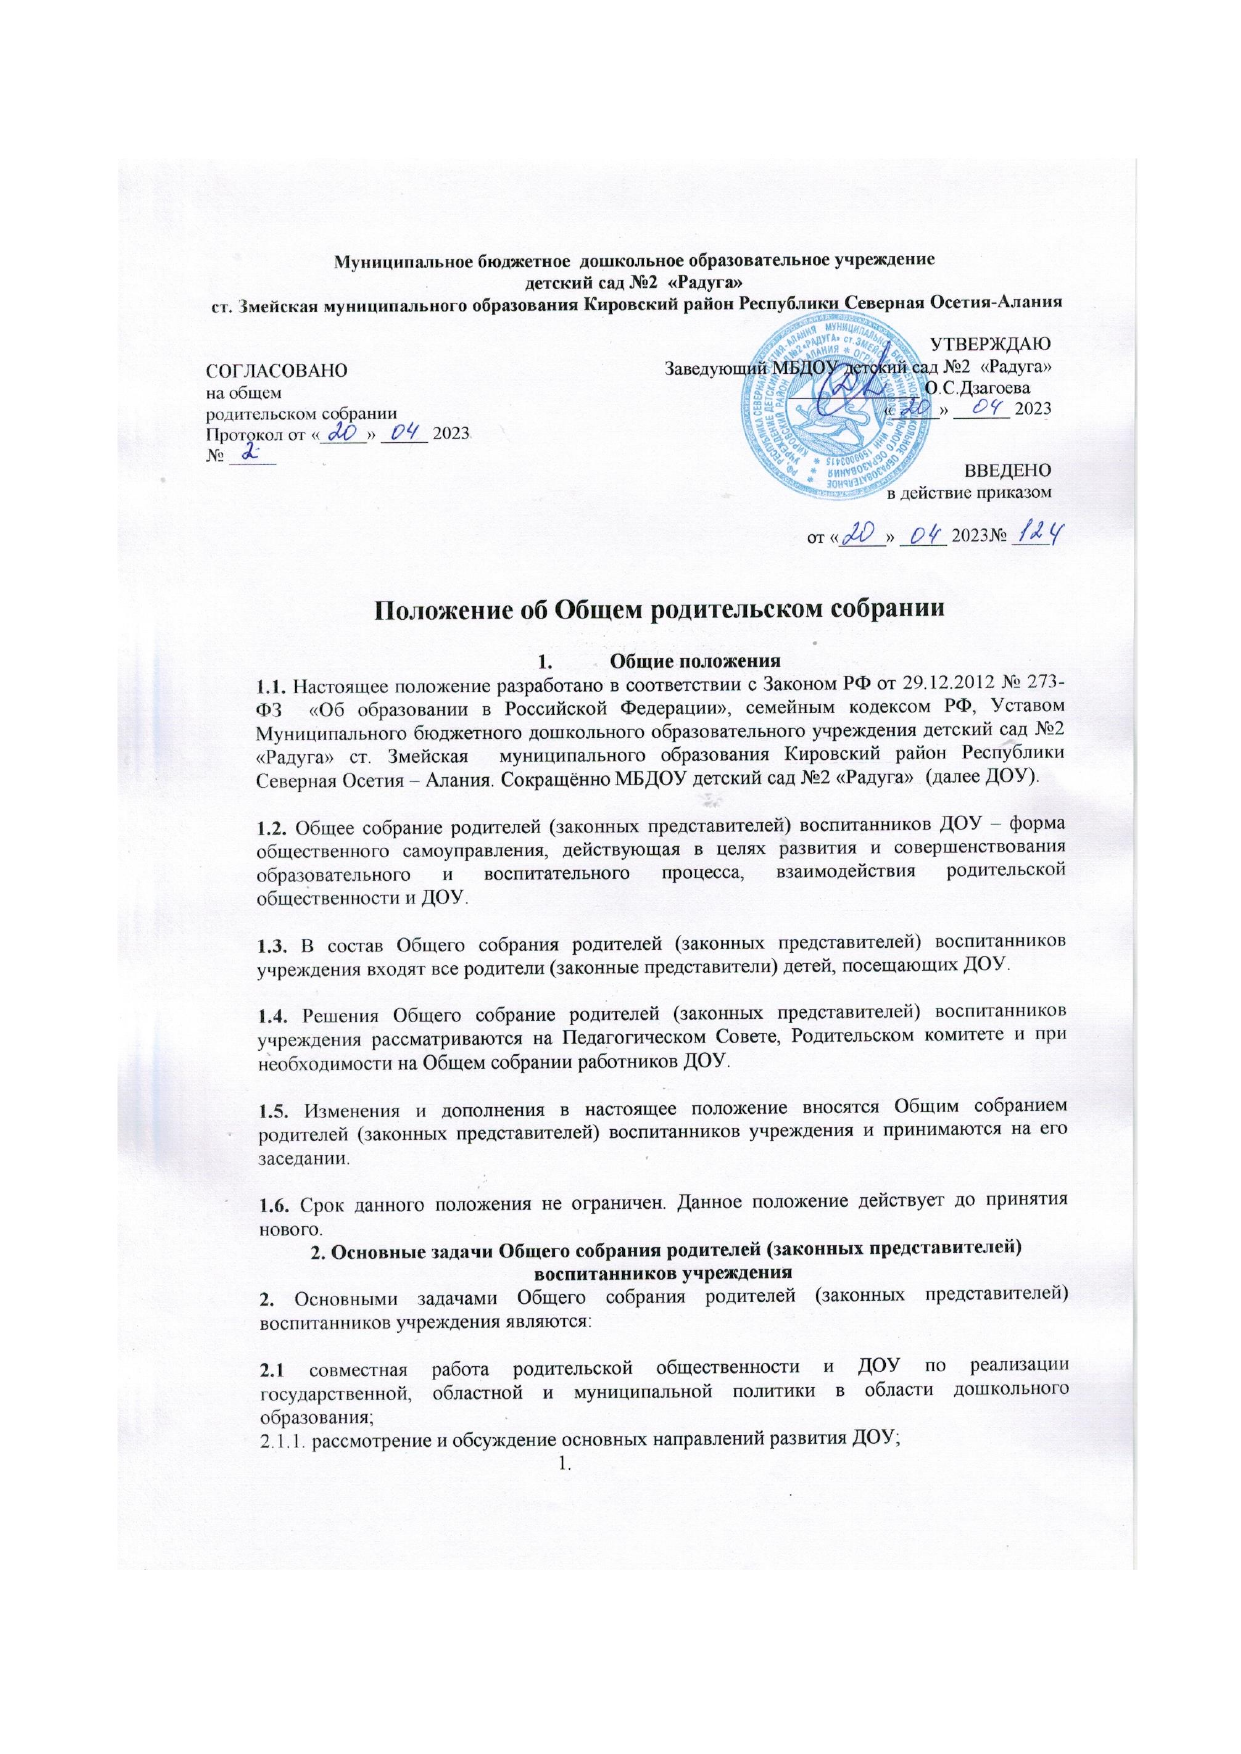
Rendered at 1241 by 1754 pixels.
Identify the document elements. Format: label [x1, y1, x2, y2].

picture [103, 144, 1152, 1586]
